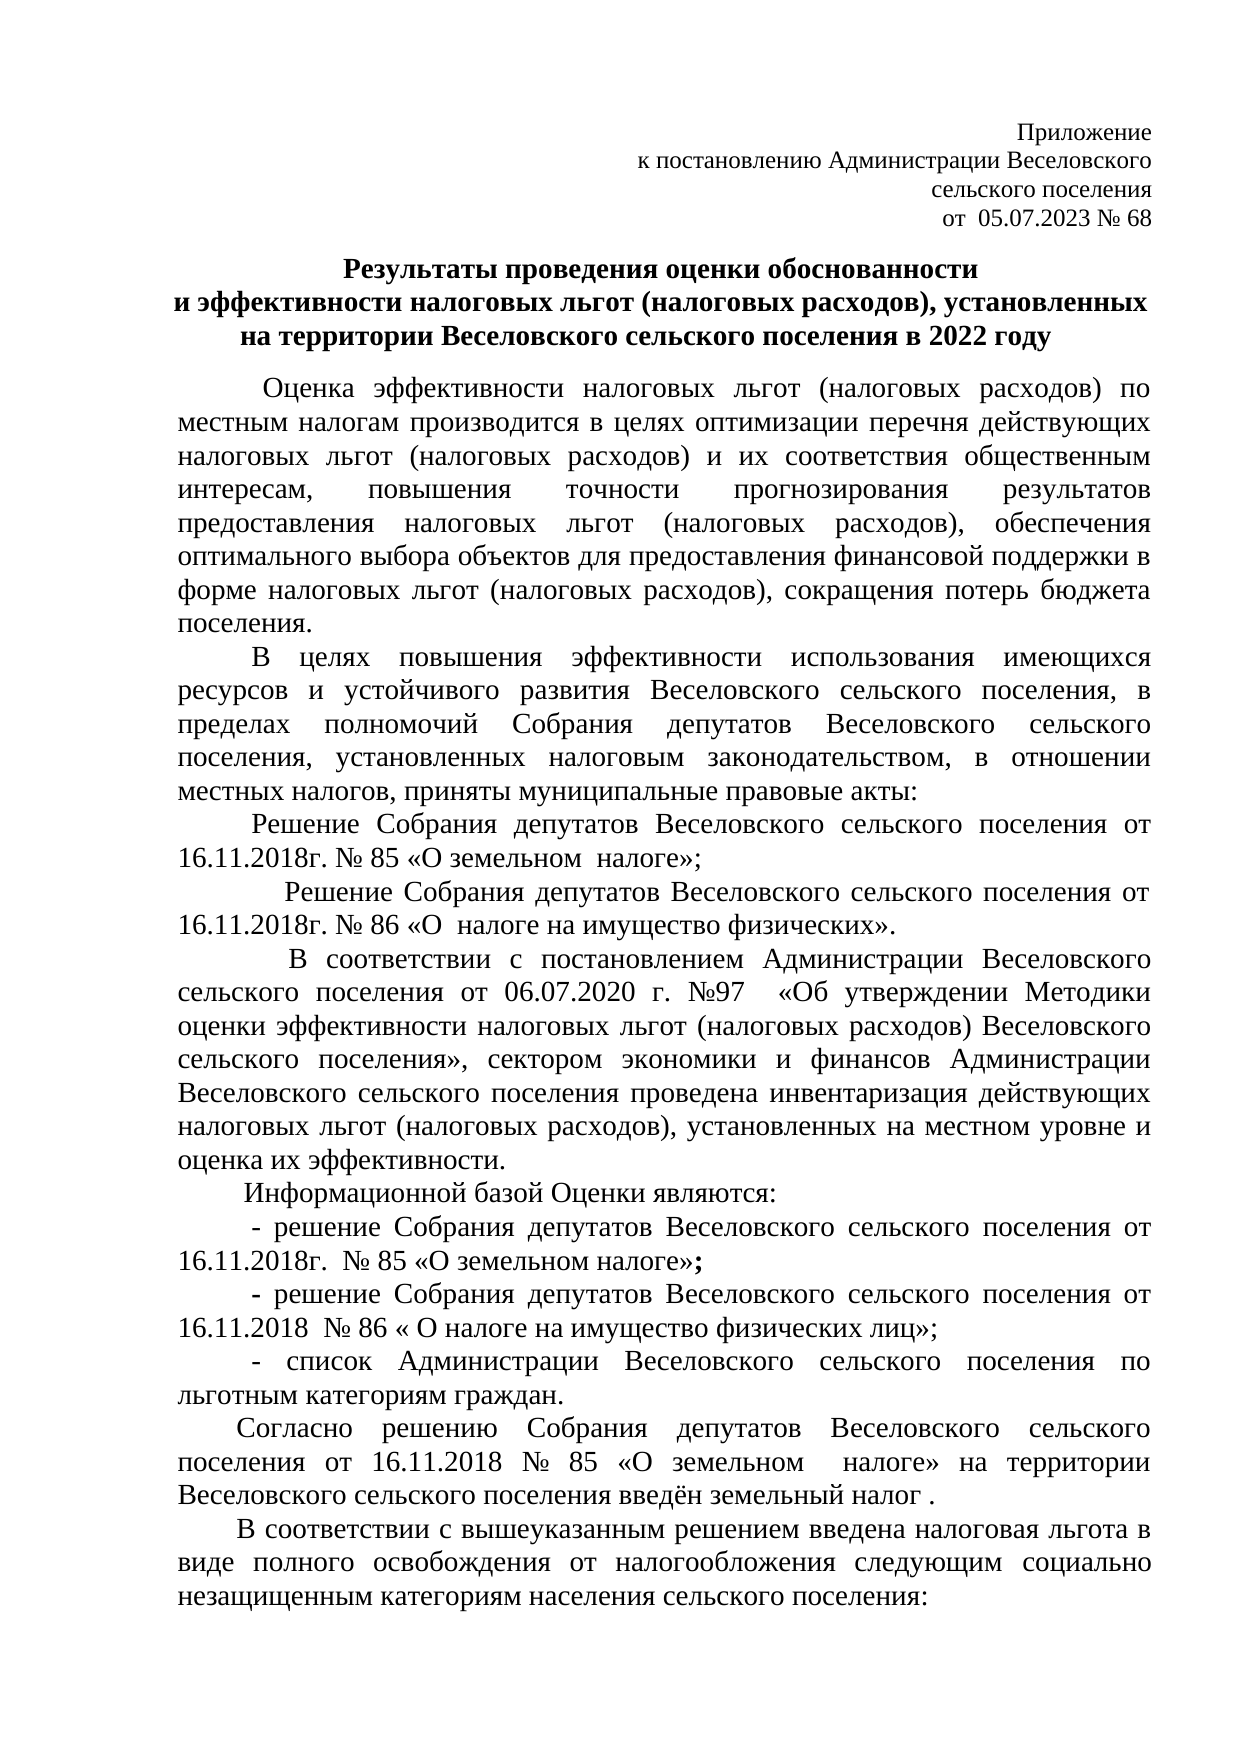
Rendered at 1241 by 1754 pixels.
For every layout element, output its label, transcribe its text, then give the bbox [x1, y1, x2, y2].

text Согласно решению Собрания депутатов Веселовского сельского поселения от 16.11.2018 № 85 «О земельном налоге» на территории Веселовского сельского поселения введён земельный налог . [177, 1410, 1152, 1511]
text Приложение [177, 117, 1152, 145]
text В соответствии с вышеуказанным решением введена налоговая льгота в виде полного освобождения от налогообложения следующим социально незащищенным категориям населения сельского поселения: [177, 1511, 1152, 1612]
text Оценка эффективности налоговых льгот (налоговых расходов) по местным налогам производится в целях оптимизации перечня действующих налоговых льгот (налоговых расходов) и их соответствия общественным интересам, повышения точности прогнозирования результатов предоставления налоговых льгот (налоговых расходов), обеспечения оптимального выбора объектов для предоставления финансовой поддержки в форме налоговых льгот (налоговых расходов), сокращения потерь бюджета поселения. [177, 371, 1152, 639]
text Решение Собрания депутатов Веселовского сельского поселения от 16.11.2018г. № 85 «О земельном налоге»; [177, 807, 1152, 874]
text на территории Веселовского сельского поселения в 2022 году [140, 318, 1152, 351]
text Результаты проведения оценки обоснованности [140, 251, 1152, 284]
text В целях повышения эффективности использования имеющихся ресурсов и устойчивого развития Веселовского сельского поселения, в пределах полномочий Собрания депутатов Веселовского сельского поселения, установленных налоговым законодательством, в отношении местных налогов, приняты муниципальные правовые акты: [177, 639, 1152, 807]
text и эффективности налоговых льгот (налоговых расходов), установленных [140, 284, 1152, 318]
text к постановлению Администрации Веселовского [177, 145, 1152, 174]
text - решение Собрания депутатов Веселовского сельского поселения от 16.11.2018 № 86 « О налоге на имущество физических лиц»; [177, 1276, 1152, 1343]
text Информационной базой Оценки являются: [177, 1176, 1152, 1209]
text сельского поселения [177, 174, 1152, 203]
text Решение Собрания депутатов Веселовского сельского поселения от 16.11.2018г. № 86 «О налоге на имущество физических». [177, 874, 1152, 941]
text от 05.07.2023 № 68 [177, 203, 1152, 232]
text - список Администрации Веселовского сельского поселения по льготным категориям граждан. [177, 1343, 1152, 1410]
text - решение Собрания депутатов Веселовского сельского поселения от 16.11.2018г. № 85 «О земельном налоге»; [177, 1209, 1152, 1276]
text В соответствии с постановлением Администрации Веселовского сельского поселения от 06.07.2020 г. №97 «Об утверждении Методики оценки эффективности налоговых льгот (налоговых расходов) Веселовского сельского поселения», сектором экономики и финансов Администрации Веселовского сельского поселения проведена инвентаризация действующих налоговых льгот (налоговых расходов), установленных на местном уровне и оценка их эффективности. [177, 941, 1152, 1176]
